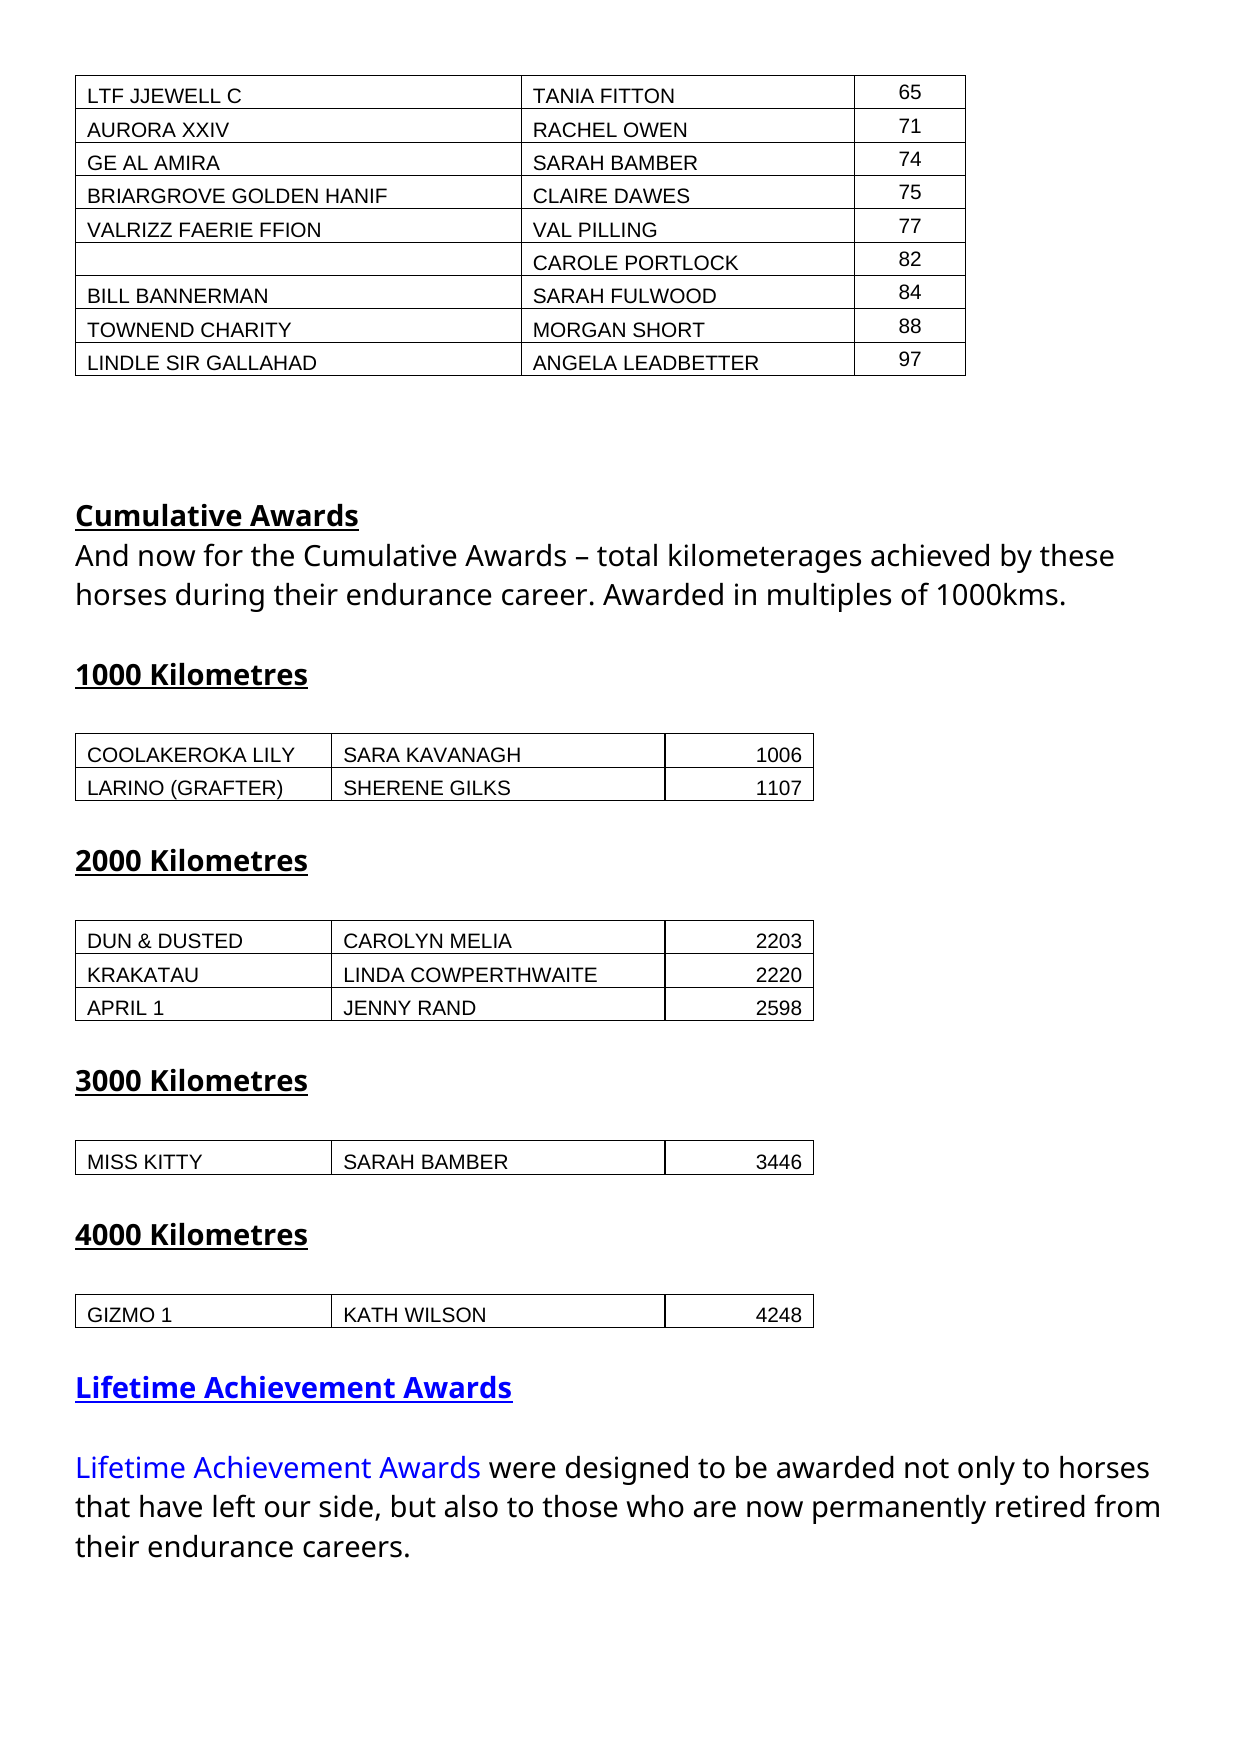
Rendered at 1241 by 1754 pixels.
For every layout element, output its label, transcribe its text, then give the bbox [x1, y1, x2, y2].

text And now for the Cumulative Awards – total kilometerages achieved by these horses during their endurance career. Awarded in multiples of 1000kms. [75, 535, 1165, 614]
table_cell LINDA COWPERTHWAITE [332, 954, 664, 987]
table_cell TOWNEND CHARITY [76, 309, 521, 342]
table_header 1006 [666, 734, 813, 767]
table_cell BRIARGROVE GOLDEN HANIF [76, 176, 521, 208]
text Cumulative Awards [75, 495, 1165, 535]
table_cell LARINO (GRAFTER) [76, 768, 331, 800]
table_cell SARAH BAMBER [522, 143, 854, 175]
table_cell APRIL 1 [76, 988, 331, 1020]
table_cell KRAKATAU [76, 954, 331, 987]
table_cell CLAIRE DAWES [522, 176, 854, 208]
table_cell VALRIZZ FAERIE FFION [76, 209, 521, 242]
table_cell CAROLE PORTLOCK [522, 243, 854, 275]
table_cell 97 [855, 343, 965, 375]
table_cell MORGAN SHORT [522, 309, 854, 342]
table_header 3446 [666, 1141, 813, 1173]
text 2000 Kilometres [75, 841, 1165, 880]
table_cell [76, 243, 521, 275]
table_header KATH WILSON [332, 1295, 664, 1327]
table_cell SHERENE GILKS [332, 768, 664, 800]
table_cell 77 [855, 209, 965, 242]
table_header SARAH BAMBER [332, 1141, 664, 1173]
table_cell JENNY RAND [332, 988, 664, 1020]
text Lifetime Achievement Awards were designed to be awarded not only to horses that have left our side, but also to those who are now permanently retired from their endurance careers. [75, 1447, 1165, 1566]
table_cell TANIA FITTON [522, 76, 854, 108]
table_header CAROLYN MELIA [332, 921, 664, 953]
table_cell 71 [855, 109, 965, 142]
table_cell VAL PILLING [522, 209, 854, 242]
table_cell ANGELA LEADBETTER [522, 343, 854, 375]
table_cell 2598 [666, 988, 813, 1020]
table_cell 88 [855, 309, 965, 342]
table_header SARA KAVANAGH [332, 734, 664, 767]
table_cell LTF JJEWELL C [76, 76, 521, 108]
text 4000 Kilometres [75, 1214, 1165, 1254]
table_header COOLAKEROKA LILY [76, 734, 331, 767]
table_header 4248 [666, 1295, 813, 1327]
table_cell 75 [855, 176, 965, 208]
table_cell RACHEL OWEN [522, 109, 854, 142]
text 3000 Kilometres [75, 1061, 1165, 1100]
table_cell LINDLE SIR GALLAHAD [76, 343, 521, 375]
table_cell 84 [855, 276, 965, 308]
table_header DUN & DUSTED [76, 921, 331, 953]
text Lifetime Achievement Awards [75, 1368, 1165, 1407]
table_cell 1107 [666, 768, 813, 800]
table_cell 74 [855, 143, 965, 175]
table_cell GE AL AMIRA [76, 143, 521, 175]
text 1000 Kilometres [75, 654, 1165, 693]
table_cell BILL BANNERMAN [76, 276, 521, 308]
table_cell 65 [855, 76, 965, 108]
table_cell SARAH FULWOOD [522, 276, 854, 308]
table_cell 82 [855, 243, 965, 275]
table_cell AURORA XXIV [76, 109, 521, 142]
table_header 2203 [666, 921, 813, 953]
table_header GIZMO 1 [76, 1295, 331, 1327]
table_header MISS KITTY [76, 1141, 331, 1173]
table_cell 2220 [666, 954, 813, 987]
